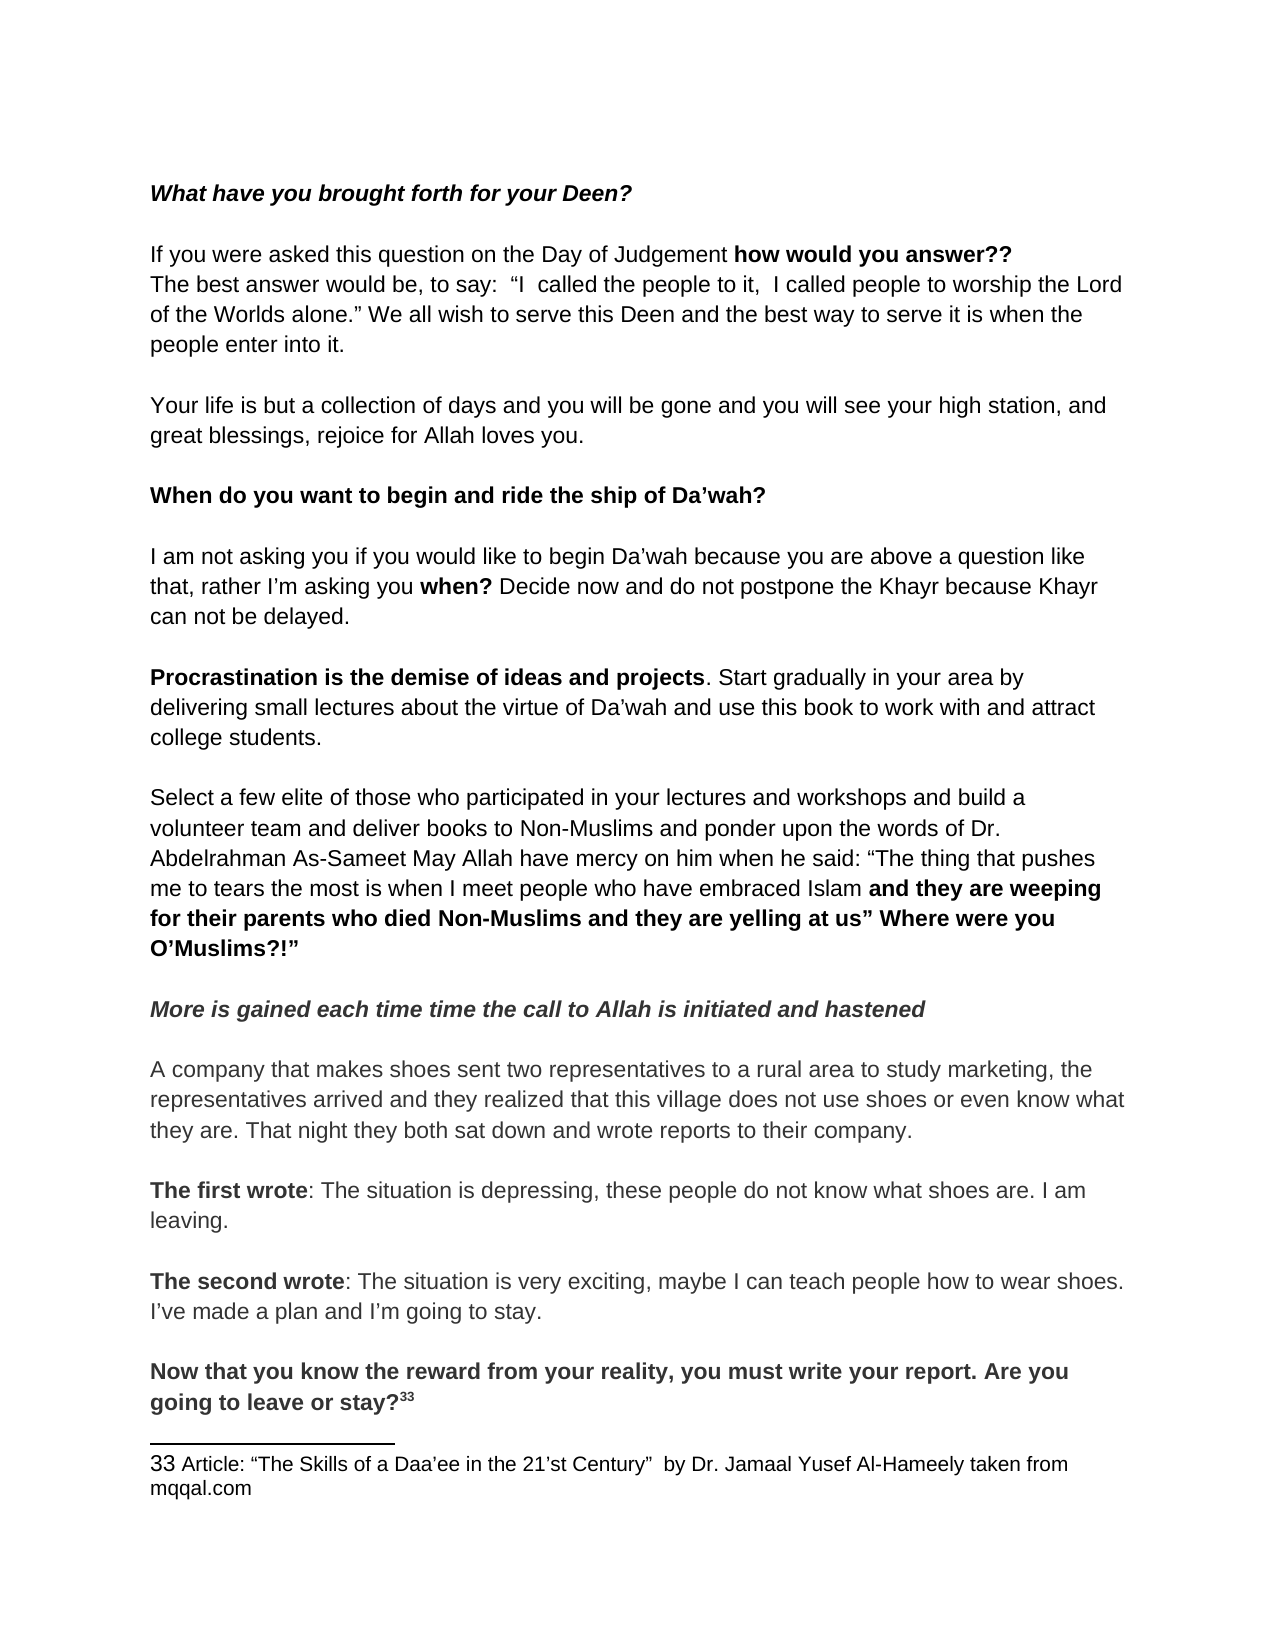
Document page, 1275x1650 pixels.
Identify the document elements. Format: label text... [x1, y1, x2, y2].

text The best answer would be, to say: “I called the people to it, I called people to worship the Lord of the Worlds alone.” We all wish to serve this Deen and the best way to serve it is when the people enter into it. [150, 271, 1125, 358]
text A company that makes shoes sent two representatives to a rural area to study marketing, the representatives arrived and they realized that this village does not use shoes or even know what they are. That night they both sat down and wrote reports to their company. [150, 1056, 1125, 1143]
text Now that you know the reward from your reality, you must write your report. Are you going to leave or stay? [150, 1358, 1125, 1415]
text When do you want to begin and ride the ship of Da’wah? [150, 482, 1125, 509]
text The first wrote: The situation is depressing, these people do not know what shoes are. I am leaving. [150, 1177, 1125, 1234]
text The second wrote: The situation is very exciting, maybe I can teach people how to wear shoes. I’ve made a plan and I’m going to stay. [150, 1268, 1125, 1324]
text Select a few elite of those who participated in your lectures and workshops and build a volunteer team and deliver books to Non-Muslims and ponder upon the words of Dr. Abdelrahman As-Sameet May Allah have mercy on him when he said: “The thing that pushes me to tears the most is when I meet people who have embraced Islam and they are weeping for their parents who died Non-Muslims and they are yelling at us” Where were you O’Muslims?!” [150, 784, 1125, 962]
text More is gained each time time the call to Allah is initiated and hastened [150, 996, 1125, 1022]
text Procrastination is the demise of ideas and projects. Start gradually in your area by delivering small lectures about the virtue of Da’wah and use this book to work with and attract college students. [150, 663, 1125, 750]
text If you were asked this question on the Day of Judgement how would you answer?? [150, 241, 1125, 267]
text What have you brought forth for your Deen? [150, 180, 1125, 207]
text Your life is but a collection of days and you will be gone and you will see your high station, and great blessings, rejoice for Allah loves you. [150, 392, 1125, 448]
text I am not asking you if you would like to begin Da’wah because you are above a question like that, rather I’m asking you when? Decide now and do not postpone the Khayr because Khayr can not be delayed. [150, 543, 1125, 629]
